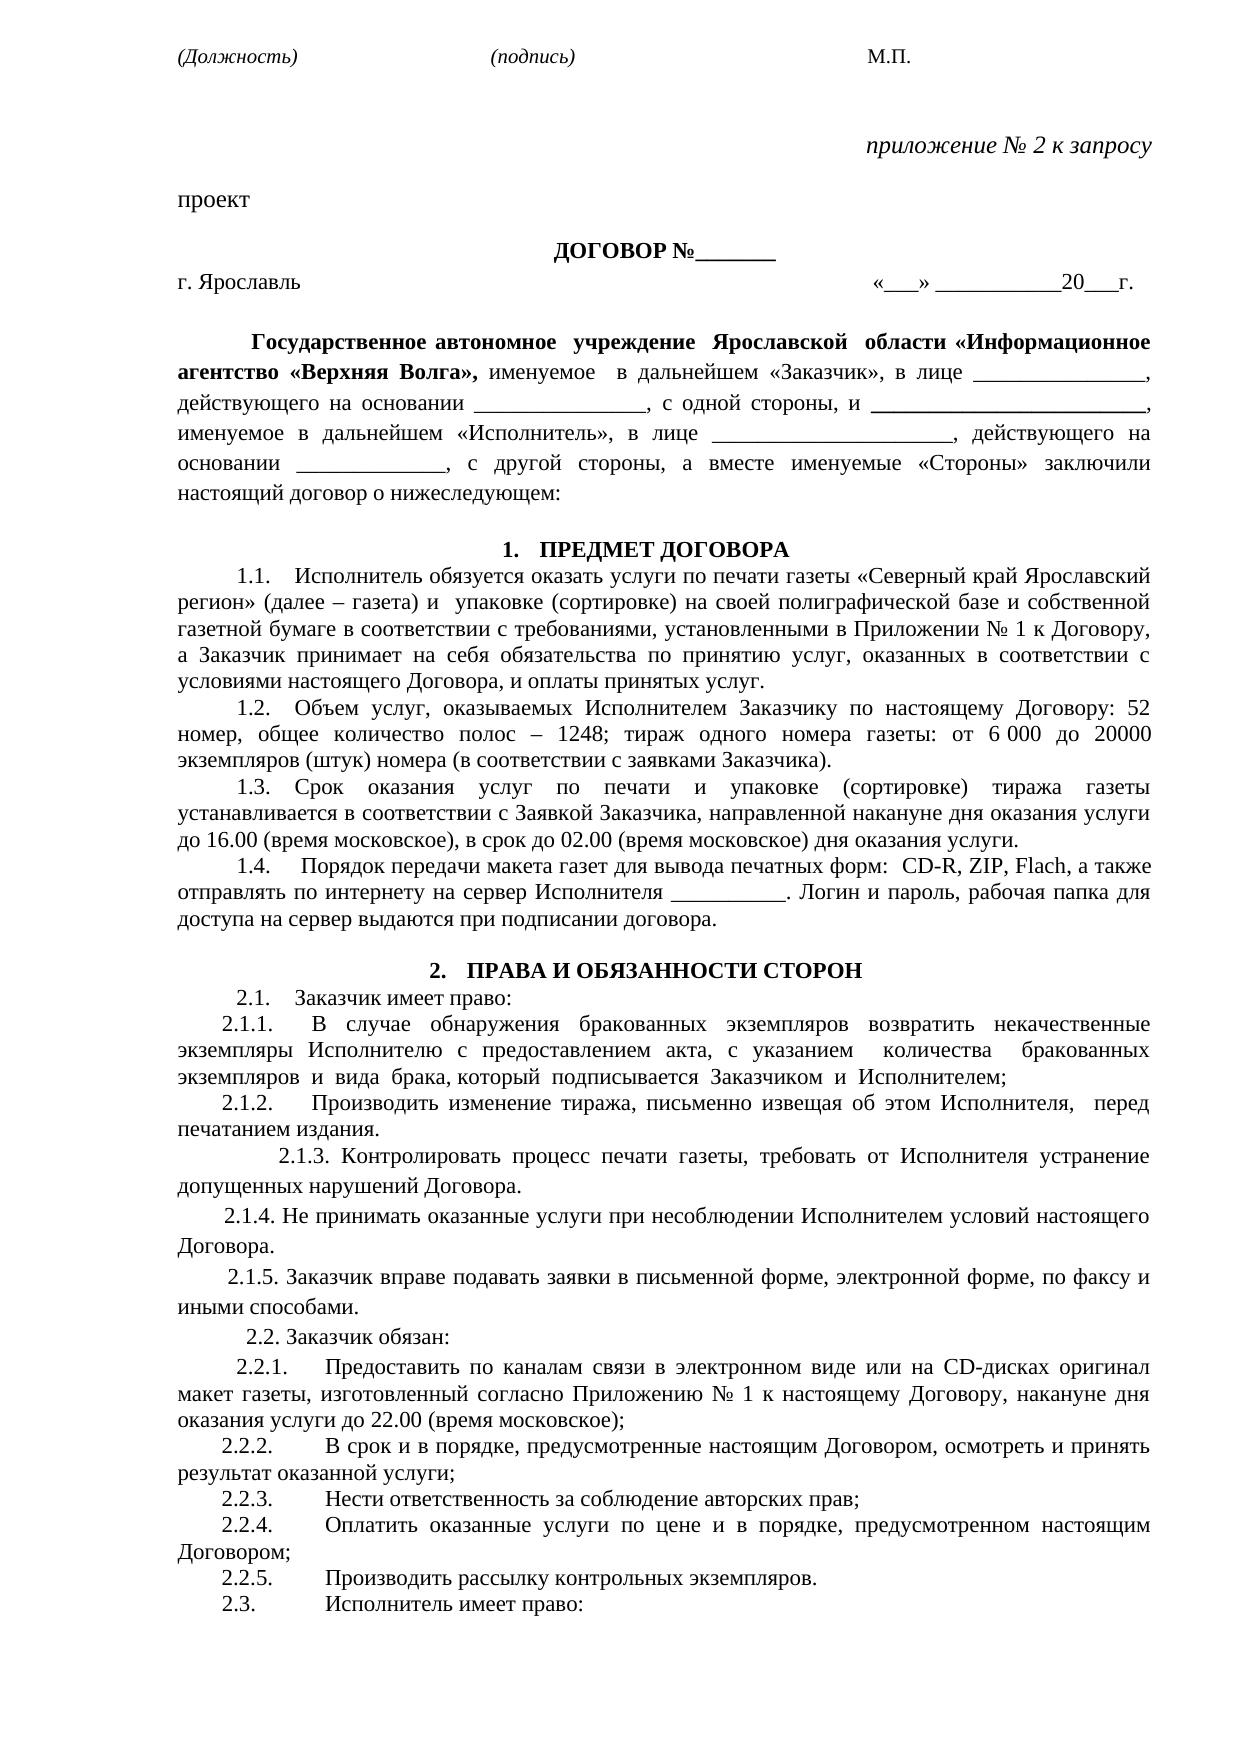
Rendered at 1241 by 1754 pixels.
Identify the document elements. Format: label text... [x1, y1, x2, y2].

text ДОГОВОР №_______ [177, 237, 1152, 264]
list ПРАВА И ОБЯЗАННОСТИ СТОРОН [140, 957, 1152, 984]
list Срок оказания услуг по печати и упаковке (сортировке) тиража газеты устанавливается в соответствии с Заявкой Заказчика, направленной накануне дня оказания услуги до 16.00 (время московское), в срок до 02.00 (время московское) дня оказания услуги. [177, 773, 1152, 852]
text Государственное автономное учреждение Ярославской области «Информационное агентство «Верхняя Волга», именуемое в дальнейшем «Заказчик», в лице _______________, действующего на основании _______________, с одной стороны, и ________________________, именуемое в дальнейшем «Исполнитель», в лице _____________________, действующего на основании _____________, с другой стороны, а вместе именуемые «Стороны» заключили настоящий договор о нижеследующем: [177, 328, 1152, 506]
list В случае обнаружения бракованных экземпляров возвратить некачественные экземпляры Исполнителю с предоставлением акта, с указанием количества бракованных экземпляров и вида брака, который подписывается Заказчиком и Исполнителем; [177, 1010, 1152, 1089]
list Предоставить по каналам связи в электронном виде или на CD-дисках оригинал макет газеты, изготовленный согласно Приложению № 1 к настоящему Договору, накануне дня оказания услуги до 22.00 (время московское); [177, 1353, 1152, 1432]
text (Должность) (подпись) М.П. [177, 44, 1152, 68]
text проект [177, 184, 1152, 212]
text 2.1.5. Заказчик вправе подавать заявки в письменной форме, электронной форме, по факсу и иными способами. [177, 1263, 1152, 1319]
list В срок и в порядке, предусмотренные настоящим Договором, осмотреть и принять результат оказанной услуги; [177, 1432, 1152, 1485]
text 2.1.3. Контролировать процесс печати газеты, требовать от Исполнителя устранение допущенных нарушений Договора. [177, 1142, 1152, 1198]
list Порядок передачи макета газет для вывода печатных форм: CD-R, ZIP, Flach, а также отправлять по интернету на сервер Исполнителя __________. Логин и пароль, рабочая папка для доступа на сервер выдаются при подписании договора. [177, 852, 1152, 931]
list Исполнитель обязуется оказать услуги по печати газеты «Северный край Ярославский регион» (далее – газета) и упаковке (сортировке) на своей полиграфической базе и собственной газетной бумаге в соответствии с требованиями, установленными в Приложении № 1 к Договору, а Заказчик принимает на себя обязательства по принятию услуг, оказанных в соответствии с условиями настоящего Договора, и оплаты принятых услуг. [177, 562, 1152, 694]
list Оплатить оказанные услуги по цене и в порядке, предусмотренном настоящим Договором; [177, 1511, 1152, 1564]
list Нести ответственность за соблюдение авторских прав; [177, 1485, 1152, 1511]
list Объем услуг, оказываемых Исполнителем Заказчику по настоящему Договору: 52 номер, общее количество полос – 1248; тираж одного номера газеты: от 6 000 до 20000 экземпляров (штук) номера (в соответствии с заявками Заказчика). [177, 694, 1152, 773]
list Исполнитель имеет право: [177, 1591, 1152, 1617]
text г. Ярославль «___» ___________20___г. [177, 268, 1152, 294]
list ПРЕДМЕТ ДОГОВОРА [140, 536, 1152, 562]
list Заказчик имеет право: [177, 984, 1152, 1010]
text 2.2. Заказчик обязан: [177, 1323, 1152, 1349]
text 2.1.4. Не принимать оказанные услуги при несоблюдении Исполнителем условий настоящего Договора. [177, 1202, 1152, 1259]
text приложение № 2 к запросу [177, 130, 1152, 158]
list Производить изменение тиража, письменно извещая об этом Исполнителя, перед печатанием издания. [177, 1089, 1152, 1142]
list Производить рассылку контрольных экземпляров. [177, 1564, 1152, 1591]
